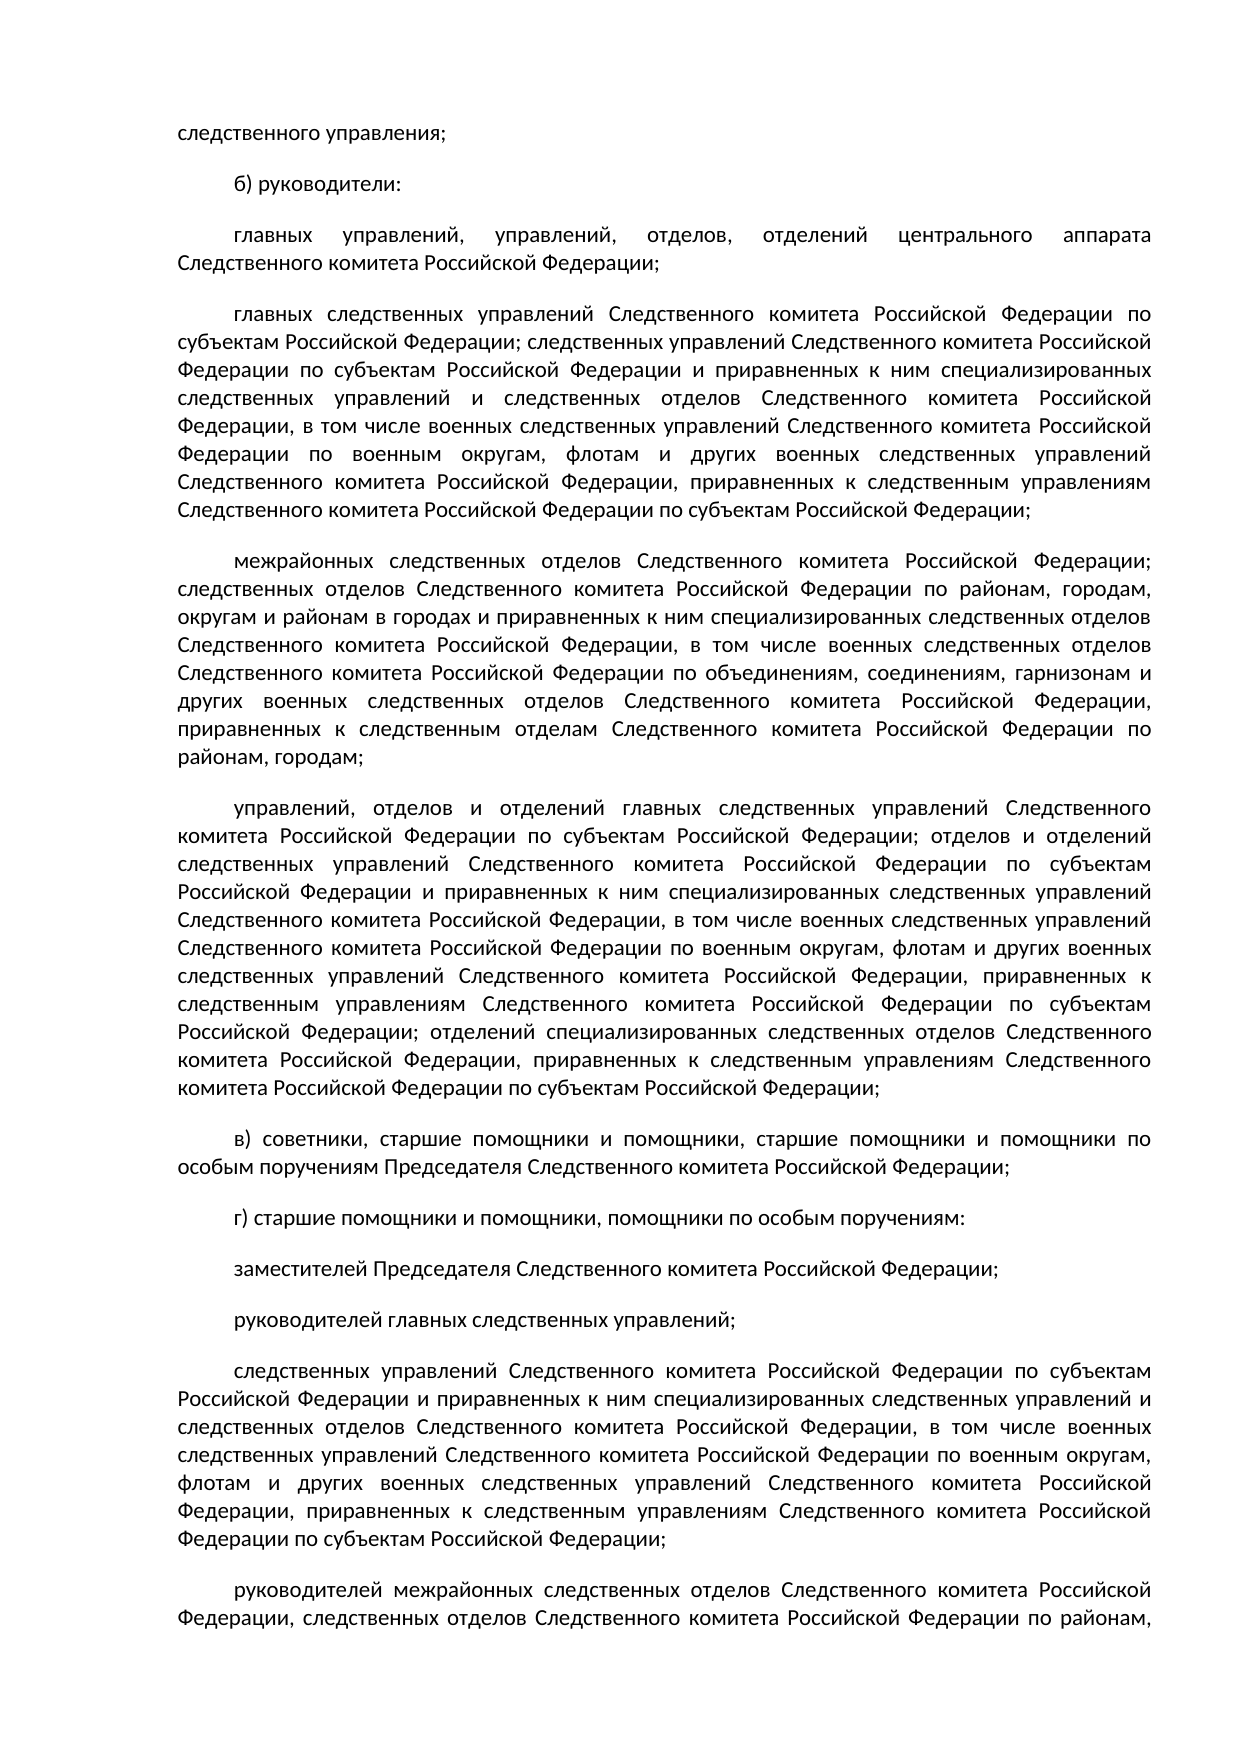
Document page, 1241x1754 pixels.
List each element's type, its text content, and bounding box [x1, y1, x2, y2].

text г) старшие помощники и помощники, помощники по особым поручениям: [177, 1203, 1152, 1231]
text главных управлений, управлений, отделов, отделений центрального аппарата Следственного комитета Российской Федерации; [177, 220, 1152, 276]
text управлений, отделов и отделений главных следственных управлений Следственного комитета Российской Федерации по субъектам Российской Федерации; отделов и отделений следственных управлений Следственного комитета Российской Федерации по субъектам Российской Федерации и приравненных к ним специализированных следственных управлений Следственного комитета Российской Федерации, в том числе военных следственных управлений Следственного комитета Российской Федерации по военным округам, флотам и других военных следственных управлений Следственного комитета Российской Федерации, приравненных к следственным управлениям Следственного комитета Российской Федерации по субъектам Российской Федерации; отделений специализированных следственных отделов Следственного комитета Российской Федерации, приравненных к следственным управлениям Следственного комитета Российской Федерации по субъектам Российской Федерации; [177, 793, 1152, 1101]
text следственных управлений Следственного комитета Российской Федерации по субъектам Российской Федерации и приравненных к ним специализированных следственных управлений и следственных отделов Следственного комитета Российской Федерации, в том числе военных следственных управлений Следственного комитета Российской Федерации по военным округам, флотам и других военных следственных управлений Следственного комитета Российской Федерации, приравненных к следственным управлениям Следственного комитета Российской Федерации по субъектам Российской Федерации; [177, 1356, 1152, 1552]
text б) руководители: [177, 169, 1152, 197]
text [177, 118, 1152, 146]
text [177, 1575, 1152, 1631]
text заместителей Председателя Следственного комитета Российской Федерации; [177, 1254, 1152, 1282]
text межрайонных следственных отделов Следственного комитета Российской Федерации; следственных отделов Следственного комитета Российской Федерации по районам, городам, округам и районам в городах и приравненных к ним специализированных следственных отделов Следственного комитета Российской Федерации, в том числе военных следственных отделов Следственного комитета Российской Федерации по объединениям, соединениям, гарнизонам и других военных следственных отделов Следственного комитета Российской Федерации, приравненных к следственным отделам Следственного комитета Российской Федерации по районам, городам; [177, 546, 1152, 770]
text в) советники, старшие помощники и помощники, старшие помощники и помощники по особым поручениям Председателя Следственного комитета Российской Федерации; [177, 1124, 1152, 1180]
text главных следственных управлений Следственного комитета Российской Федерации по субъектам Российской Федерации; следственных управлений Следственного комитета Российской Федерации по субъектам Российской Федерации и приравненных к ним специализированных следственных управлений и следственных отделов Следственного комитета Российской Федерации, в том числе военных следственных управлений Следственного комитета Российской Федерации по военным округам, флотам и других военных следственных управлений Следственного комитета Российской Федерации, приравненных к следственным управлениям Следственного комитета Российской Федерации по субъектам Российской Федерации; [177, 299, 1152, 523]
text руководителей главных следственных управлений; [177, 1305, 1152, 1333]
